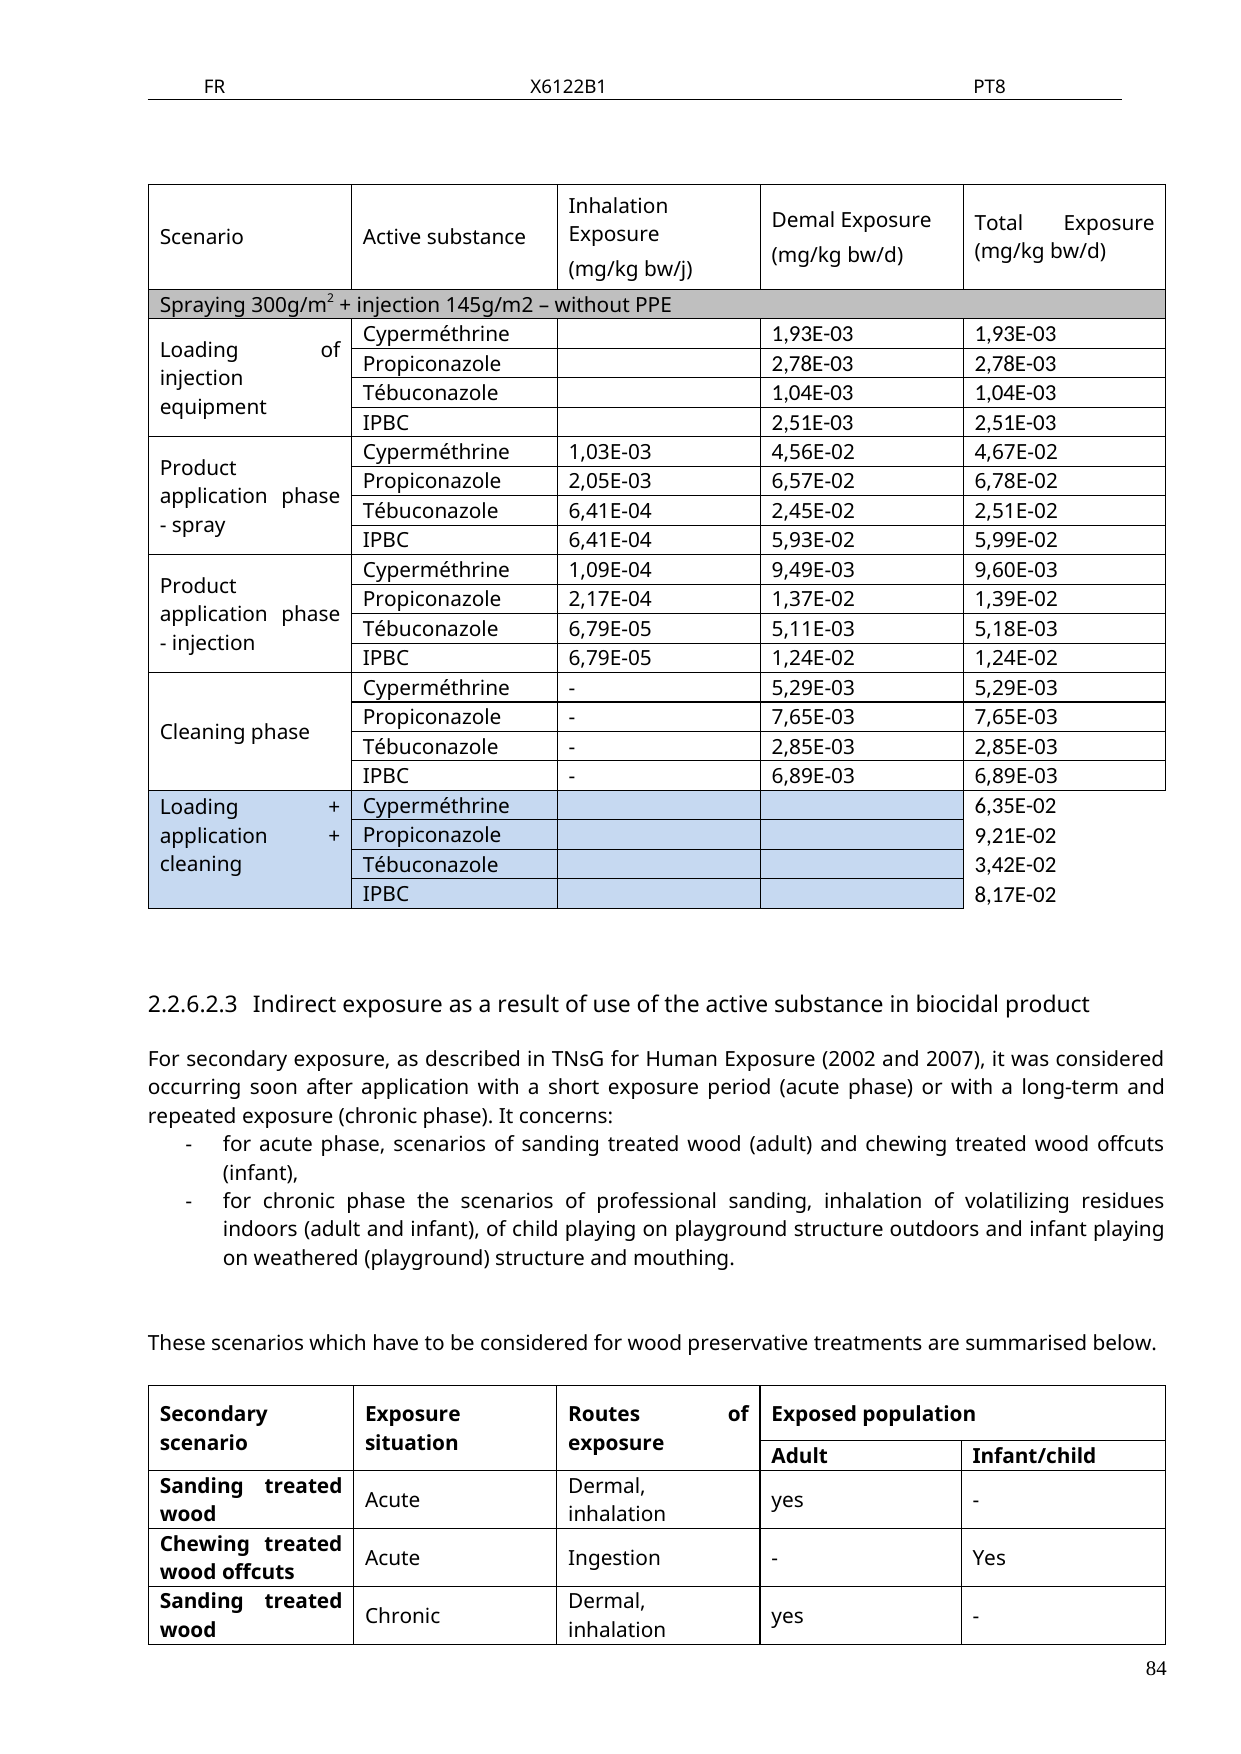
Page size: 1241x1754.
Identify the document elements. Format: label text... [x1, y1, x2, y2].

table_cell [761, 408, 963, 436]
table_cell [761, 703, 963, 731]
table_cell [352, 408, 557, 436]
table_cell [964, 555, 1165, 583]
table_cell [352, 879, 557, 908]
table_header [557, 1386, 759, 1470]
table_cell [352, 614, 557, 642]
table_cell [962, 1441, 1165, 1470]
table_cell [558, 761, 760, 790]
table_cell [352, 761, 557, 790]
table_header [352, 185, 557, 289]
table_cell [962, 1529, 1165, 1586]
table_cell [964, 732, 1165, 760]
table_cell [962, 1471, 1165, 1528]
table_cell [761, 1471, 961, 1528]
subtitle Indirect exposure as a result of use of the active substance in biocidal product [148, 991, 1166, 1017]
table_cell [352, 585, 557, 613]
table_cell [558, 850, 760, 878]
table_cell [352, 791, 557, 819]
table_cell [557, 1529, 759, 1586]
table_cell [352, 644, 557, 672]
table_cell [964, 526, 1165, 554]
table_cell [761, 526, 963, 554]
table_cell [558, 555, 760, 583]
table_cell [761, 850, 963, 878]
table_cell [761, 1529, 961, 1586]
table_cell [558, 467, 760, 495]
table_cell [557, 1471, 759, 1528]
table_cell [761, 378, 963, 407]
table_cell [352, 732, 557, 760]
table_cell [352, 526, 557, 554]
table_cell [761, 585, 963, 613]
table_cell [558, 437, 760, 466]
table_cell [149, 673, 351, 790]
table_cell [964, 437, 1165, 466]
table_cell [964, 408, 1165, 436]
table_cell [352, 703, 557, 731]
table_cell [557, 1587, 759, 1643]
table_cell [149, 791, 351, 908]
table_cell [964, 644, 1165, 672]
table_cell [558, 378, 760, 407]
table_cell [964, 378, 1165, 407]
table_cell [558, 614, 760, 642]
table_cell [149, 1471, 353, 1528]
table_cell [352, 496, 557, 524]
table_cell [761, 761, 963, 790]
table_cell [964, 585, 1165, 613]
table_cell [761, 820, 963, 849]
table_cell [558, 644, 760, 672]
text These scenarios which have to be considered for wood preservative treatments are summarised below. [148, 1328, 1166, 1357]
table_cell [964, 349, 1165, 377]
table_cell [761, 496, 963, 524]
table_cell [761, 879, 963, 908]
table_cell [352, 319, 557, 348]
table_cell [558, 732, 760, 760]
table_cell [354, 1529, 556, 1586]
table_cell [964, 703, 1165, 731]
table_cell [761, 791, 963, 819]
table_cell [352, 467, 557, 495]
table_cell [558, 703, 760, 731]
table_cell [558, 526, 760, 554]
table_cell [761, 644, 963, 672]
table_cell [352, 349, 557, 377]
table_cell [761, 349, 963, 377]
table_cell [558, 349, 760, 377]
list for chronic phase the scenarios of professional sanding, inhalation of volatilizing residues indoors (adult and infant), of child playing on playground structure outdoors and infant playing on weathered (playground) structure and mouthing. [185, 1186, 1166, 1271]
list for acute phase, scenarios of sanding treated wood (adult) and chewing treated wood offcuts (infant), [185, 1129, 1166, 1186]
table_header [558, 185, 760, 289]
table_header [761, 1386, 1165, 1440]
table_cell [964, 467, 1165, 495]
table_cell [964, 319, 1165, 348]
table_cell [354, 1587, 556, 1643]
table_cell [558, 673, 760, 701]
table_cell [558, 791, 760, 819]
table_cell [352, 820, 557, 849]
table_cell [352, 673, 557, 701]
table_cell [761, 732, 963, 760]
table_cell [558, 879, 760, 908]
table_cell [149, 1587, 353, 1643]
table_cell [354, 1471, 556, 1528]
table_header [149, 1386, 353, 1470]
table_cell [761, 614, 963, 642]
text For secondary exposure, as described in TNsG for Human Exposure (2002 and 2007), it was considered occurring soon after application with a short exposure period (acute phase) or with a long-term and repeated exposure (chronic phase). It concerns: [148, 1044, 1166, 1129]
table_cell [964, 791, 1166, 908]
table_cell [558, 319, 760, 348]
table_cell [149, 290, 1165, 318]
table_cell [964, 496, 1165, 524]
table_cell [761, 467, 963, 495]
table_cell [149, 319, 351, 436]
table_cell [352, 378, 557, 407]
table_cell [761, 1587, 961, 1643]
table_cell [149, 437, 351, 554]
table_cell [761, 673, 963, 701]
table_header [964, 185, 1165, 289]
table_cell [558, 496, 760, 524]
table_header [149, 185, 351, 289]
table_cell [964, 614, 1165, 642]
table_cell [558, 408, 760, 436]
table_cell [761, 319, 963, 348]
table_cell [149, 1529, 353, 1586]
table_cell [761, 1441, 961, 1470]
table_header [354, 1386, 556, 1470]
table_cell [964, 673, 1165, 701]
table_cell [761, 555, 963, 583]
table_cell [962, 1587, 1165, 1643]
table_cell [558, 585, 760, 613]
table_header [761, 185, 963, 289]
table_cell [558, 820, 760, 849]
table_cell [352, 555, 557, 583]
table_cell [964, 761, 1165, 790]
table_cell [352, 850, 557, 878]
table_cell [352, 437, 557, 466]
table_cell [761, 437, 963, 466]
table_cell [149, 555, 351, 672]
